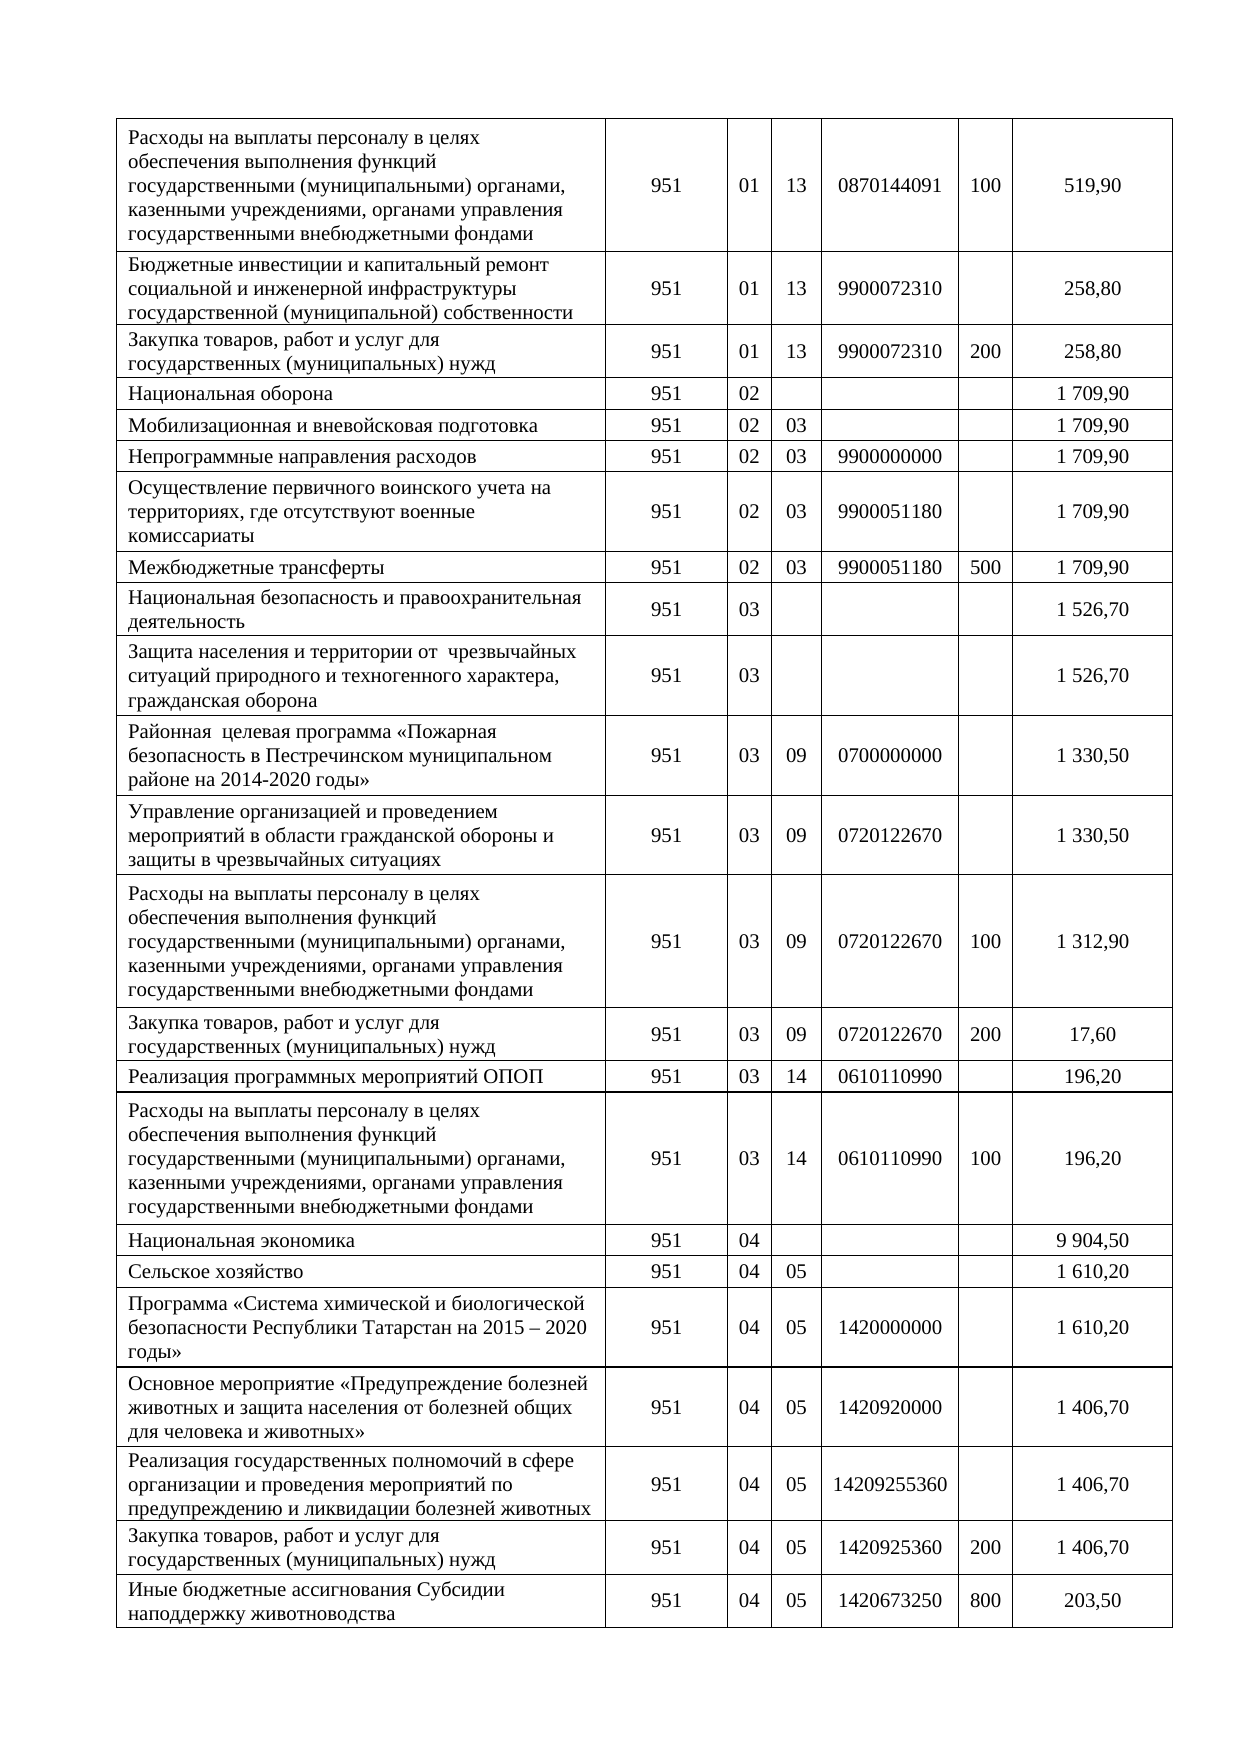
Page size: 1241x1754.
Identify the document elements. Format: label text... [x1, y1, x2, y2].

table_cell 03 [772, 441, 821, 471]
table_cell 0610110990 [822, 1061, 958, 1091]
table_cell 951 [606, 1447, 727, 1520]
table_cell 1 610,20 [1013, 1288, 1172, 1366]
table_cell 1 330,50 [1013, 796, 1172, 874]
table_cell 03 [772, 410, 821, 440]
table_cell Реализация программных мероприятий ОПОП [117, 1061, 605, 1091]
table_cell 1 709,90 [1013, 378, 1172, 408]
table_cell 04 [728, 1368, 771, 1446]
table_cell [959, 1368, 1012, 1446]
table_cell [959, 1256, 1012, 1287]
table_cell 02 [728, 552, 771, 582]
table_cell 04 [728, 1575, 771, 1627]
table_cell 0610110990 [822, 1093, 958, 1224]
table_cell 951 [606, 441, 727, 471]
table_cell 9900051180 [822, 552, 958, 582]
table_cell 01 [728, 252, 771, 324]
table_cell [117, 1521, 605, 1573]
table_cell 03 [772, 552, 821, 582]
table_cell 951 [606, 1575, 727, 1627]
table_cell 03 [728, 875, 771, 1007]
table_cell 800 [959, 1575, 1012, 1627]
table_cell 13 [772, 119, 821, 251]
table_cell 203,50 [1013, 1575, 1172, 1627]
table_cell 03 [728, 636, 771, 715]
table_cell 03 [772, 472, 821, 551]
table_cell [959, 636, 1012, 715]
table_cell 9900072310 [822, 325, 958, 377]
table_cell 05 [772, 1575, 821, 1627]
table_cell Национальная безопасность и правоохранительная деятельность [117, 583, 605, 635]
table_cell [822, 378, 958, 408]
table_cell 1 526,70 [1013, 583, 1172, 635]
table_cell 17,60 [1013, 1008, 1172, 1060]
table_cell [822, 410, 958, 440]
table_cell 951 [606, 1061, 727, 1091]
table_cell 200 [959, 1008, 1012, 1060]
table_cell [959, 472, 1012, 551]
table_cell 1 709,90 [1013, 441, 1172, 471]
table_cell 258,80 [1013, 325, 1172, 377]
table_cell 09 [772, 1008, 821, 1060]
table_cell 100 [959, 1093, 1012, 1224]
table_cell [959, 1061, 1012, 1091]
table_cell 0870144091 [822, 119, 958, 251]
table_cell [772, 583, 821, 635]
table_cell 03 [728, 1093, 771, 1224]
table_cell 258,80 [1013, 252, 1172, 324]
table_cell [822, 1225, 958, 1255]
table_cell Защита населения и территории от чрезвычайных ситуаций природного и техногенного характера, гражданская оборона [117, 636, 605, 715]
table_cell Межбюджетные трансферты [117, 552, 605, 582]
table_cell [822, 1256, 958, 1287]
table_cell Районная целевая программа «Пожарная безопасность в Пестречинском муниципальном районе на 2014-2020 годы» [117, 716, 605, 794]
table_cell Расходы на выплаты персоналу в целях обеспечения выполнения функций государственными (муниципальными) органами, казенными учреждениями, органами управления государственными внебюджетными фондами [117, 119, 605, 251]
table_cell 1 312,90 [1013, 875, 1172, 1007]
table_cell [959, 252, 1012, 324]
table_cell 9900000000 [822, 441, 958, 471]
table_cell 951 [606, 636, 727, 715]
table_cell 0720122670 [822, 1008, 958, 1060]
table_cell 04 [728, 1521, 771, 1573]
table_cell [959, 583, 1012, 635]
table_cell 05 [772, 1521, 821, 1573]
table_cell [959, 1225, 1012, 1255]
table_cell [772, 636, 821, 715]
table_cell 951 [606, 325, 727, 377]
table_cell 951 [606, 119, 727, 251]
table_cell 0720122670 [822, 796, 958, 874]
table_cell 14209255360 [822, 1447, 958, 1520]
table_cell 14 [772, 1061, 821, 1091]
table_cell 951 [606, 378, 727, 408]
table_cell 01 [728, 325, 771, 377]
table_cell 951 [606, 1368, 727, 1446]
table_cell 03 [728, 716, 771, 794]
table_cell 951 [606, 1225, 727, 1255]
table_cell 1 406,70 [1013, 1447, 1172, 1520]
table_cell 0720122670 [822, 875, 958, 1007]
table_cell 01 [728, 119, 771, 251]
table_cell 519,90 [1013, 119, 1172, 251]
table_cell Национальная экономика [117, 1225, 605, 1255]
table_cell [959, 1447, 1012, 1520]
table_cell Непрограммные направления расходов [117, 441, 605, 471]
table_cell 951 [606, 1093, 727, 1224]
table_cell 500 [959, 552, 1012, 582]
table_cell 1420000000 [822, 1288, 958, 1366]
table_cell 04 [728, 1447, 771, 1520]
table_cell 951 [606, 583, 727, 635]
table_cell 02 [728, 410, 771, 440]
table_cell Расходы на выплаты персоналу в целях обеспечения выполнения функций государственными (муниципальными) органами, казенными учреждениями, органами управления государственными внебюджетными фондами [117, 1093, 605, 1224]
table_cell 05 [772, 1447, 821, 1520]
table_cell 1 330,50 [1013, 716, 1172, 794]
table_cell [772, 1225, 821, 1255]
table_cell Программа «Система химической и биологической безопасности Республики Татарстан на 2015 – 2020 годы» [117, 1288, 605, 1366]
table_cell 05 [772, 1368, 821, 1446]
table_cell 1 406,70 [1013, 1368, 1172, 1446]
table_cell 1 610,20 [1013, 1256, 1172, 1287]
table_cell 13 [772, 252, 821, 324]
table_cell Закупка товаров, работ и услуг для государственных (муниципальных) нужд [117, 1008, 605, 1060]
table_cell 196,20 [1013, 1093, 1172, 1224]
table_cell [959, 1288, 1012, 1366]
table_cell 03 [728, 796, 771, 874]
table_cell 04 [728, 1256, 771, 1287]
table_cell 1420673250 [822, 1575, 958, 1627]
table_cell 100 [959, 875, 1012, 1007]
table_cell 02 [728, 472, 771, 551]
table_cell 951 [606, 1521, 727, 1573]
table_cell 1 709,90 [1013, 410, 1172, 440]
table_cell 196,20 [1013, 1061, 1172, 1091]
table_cell 951 [606, 1256, 727, 1287]
table_cell Осуществление первичного воинского учета на территориях, где отсутствуют военные комиссариаты [117, 472, 605, 551]
table_cell 951 [606, 1008, 727, 1060]
table_cell 13 [772, 325, 821, 377]
table_cell [822, 583, 958, 635]
table_cell 0700000000 [822, 716, 958, 794]
table_cell 02 [728, 378, 771, 408]
table_cell 09 [772, 796, 821, 874]
table_cell Национальная оборона [117, 378, 605, 408]
table_cell 100 [959, 119, 1012, 251]
table_cell 04 [728, 1288, 771, 1366]
table_cell 05 [772, 1288, 821, 1366]
table_cell 05 [772, 1256, 821, 1287]
table_cell 1420920000 [822, 1368, 958, 1446]
table_cell 09 [772, 875, 821, 1007]
table_cell 03 [728, 583, 771, 635]
table_cell Реализация государственных полномочий в сфере организации и проведения мероприятий по предупреждению и ликвидации болезней животных [117, 1447, 605, 1520]
table_cell 09 [772, 716, 821, 794]
table_cell 951 [606, 796, 727, 874]
table_cell 9900051180 [822, 472, 958, 551]
table_cell Основное мероприятие «Предупреждение болезней животных и защита населения от болезней общих для человека и животных» [117, 1368, 605, 1446]
table_cell Сельское хозяйство [117, 1256, 605, 1287]
table_cell Управление организацией и проведением мероприятий в области гражданской обороны и защиты в чрезвычайных ситуациях [117, 796, 605, 874]
table_cell [959, 796, 1012, 874]
table_cell 9 904,50 [1013, 1225, 1172, 1255]
table_cell 200 [959, 325, 1012, 377]
table_cell 1 406,70 [1013, 1521, 1172, 1573]
table_cell 1 526,70 [1013, 636, 1172, 715]
table_cell 951 [606, 875, 727, 1007]
table_cell [959, 716, 1012, 794]
table_cell 1420925360 [822, 1521, 958, 1573]
table_cell Расходы на выплаты персоналу в целях обеспечения выполнения функций государственными (муниципальными) органами, казенными учреждениями, органами управления государственными внебюджетными фондами [117, 875, 605, 1007]
table_cell [959, 378, 1012, 408]
table_cell 1 709,90 [1013, 552, 1172, 582]
table_cell 14 [772, 1093, 821, 1224]
table_cell 02 [728, 441, 771, 471]
table_cell Закупка товаров, работ и услуг для государственных (муниципальных) нужд [117, 325, 605, 377]
table_cell [959, 410, 1012, 440]
table_cell 951 [606, 552, 727, 582]
table_cell 04 [728, 1225, 771, 1255]
table_cell Мобилизационная и вневойсковая подготовка [117, 410, 605, 440]
table_cell [822, 636, 958, 715]
table_cell 951 [606, 252, 727, 324]
table_cell Бюджетные инвестиции и капитальный ремонт социальной и инженерной инфраструктуры государственной (муниципальной) собственности [117, 252, 605, 324]
table_cell 1 709,90 [1013, 472, 1172, 551]
table_cell Иные бюджетные ассигнования Субсидии наподдержку животноводства [117, 1575, 605, 1627]
table_cell 200 [959, 1521, 1012, 1573]
table_cell 951 [606, 1288, 727, 1366]
table_cell 03 [728, 1061, 771, 1091]
table_cell 951 [606, 410, 727, 440]
table_cell [772, 378, 821, 408]
table_cell [959, 441, 1012, 471]
table_cell 951 [606, 716, 727, 794]
table_cell 951 [606, 472, 727, 551]
table_cell 03 [728, 1008, 771, 1060]
table_cell 9900072310 [822, 252, 958, 324]
